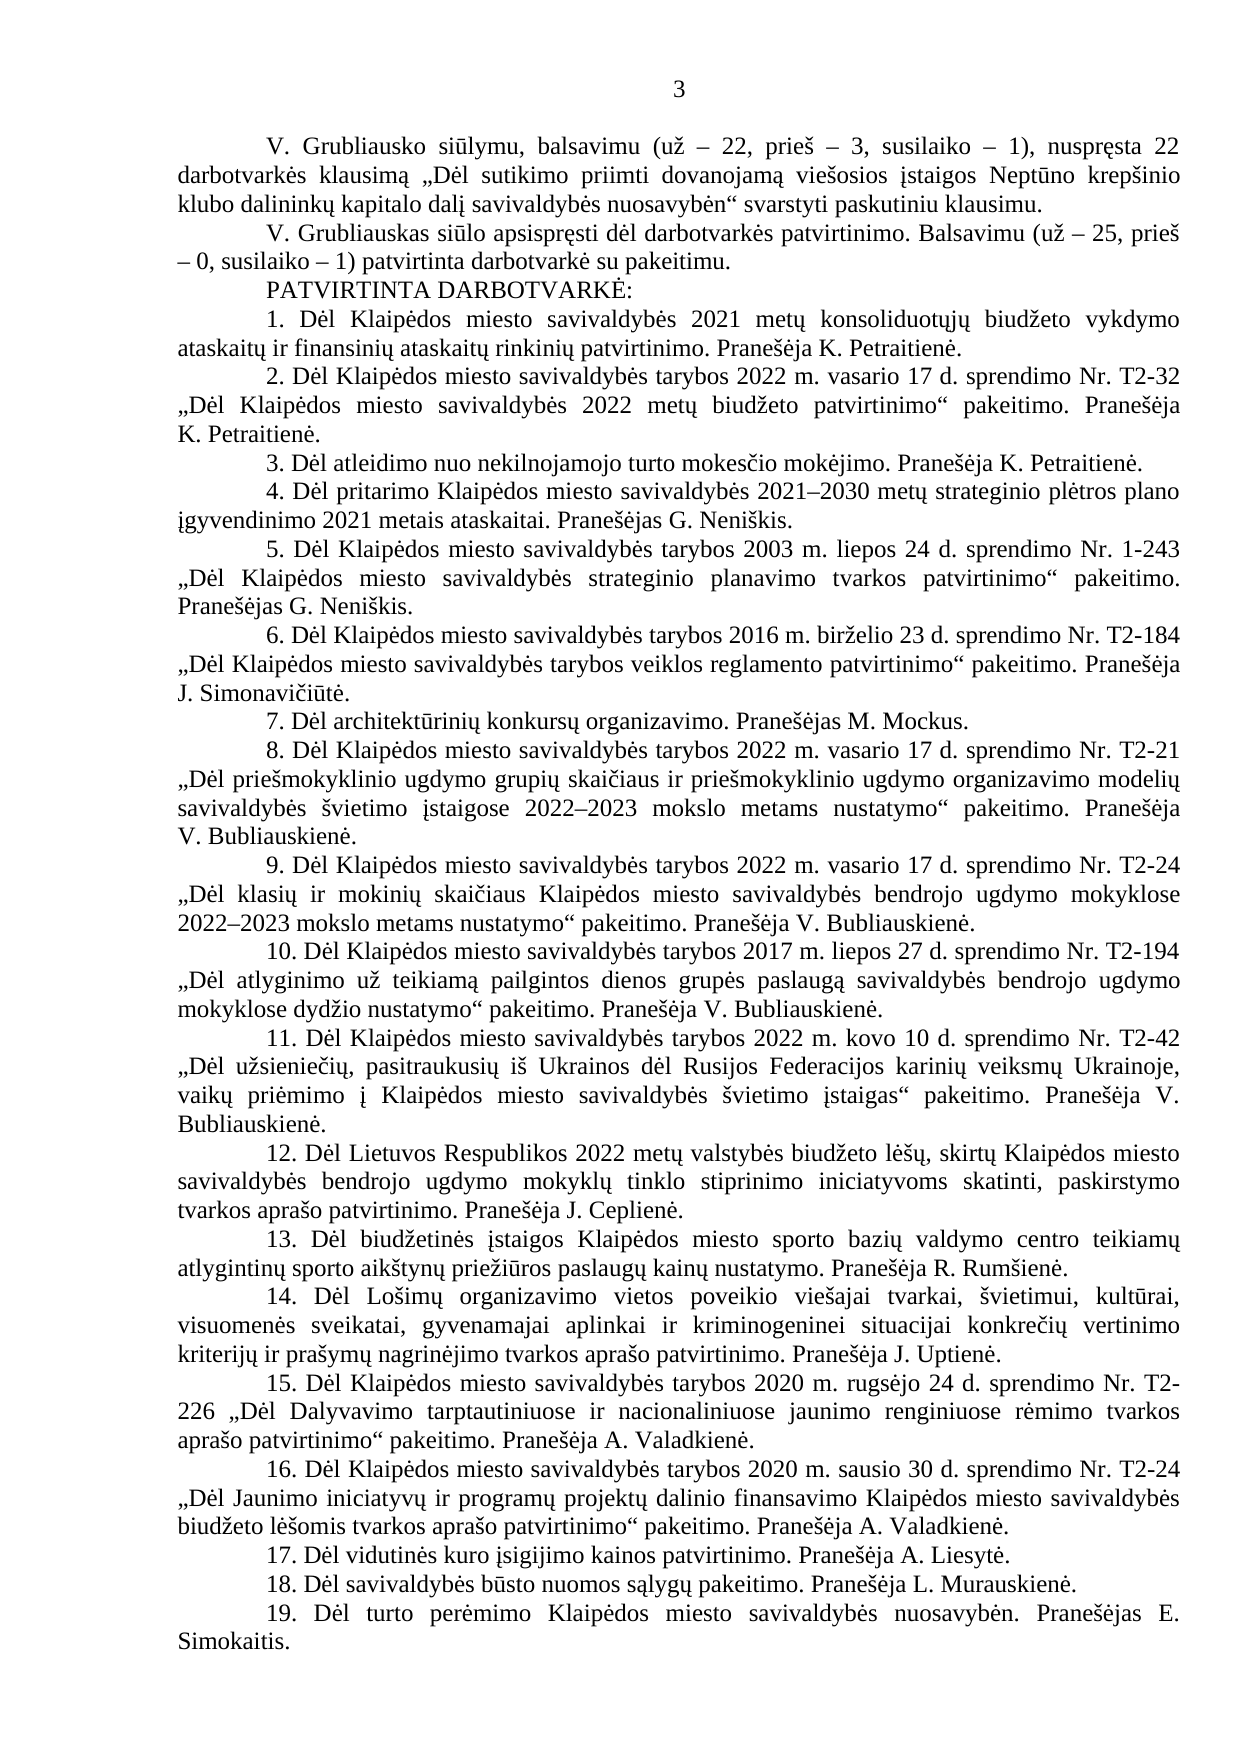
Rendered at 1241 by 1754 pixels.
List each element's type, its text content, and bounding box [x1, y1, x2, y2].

text 5. Dėl Klaipėdos miesto savivaldybės tarybos 2003 m. liepos 24 d. sprendimo Nr. 1-243 „Dėl Klaipėdos miesto savivaldybės strateginio planavimo tvarkos patvirtinimo“ pakeitimo. Pranešėjas G. Neniškis. [177, 534, 1181, 620]
text 17. Dėl vidutinės kuro įsigijimo kainos patvirtinimo. Pranešėja A. Liesytė. [177, 1540, 1181, 1569]
text 13. Dėl biudžetinės įstaigos Klaipėdos miesto sporto bazių valdymo centro teikiamų atlygintinų sporto aikštynų priežiūros paslaugų kainų nustatymo. Pranešėja R. Rumšienė. [177, 1224, 1181, 1281]
text 14. Dėl Lošimų organizavimo vietos poveikio viešajai tvarkai, švietimui, kultūrai, visuomenės sveikatai, gyvenamajai aplinkai ir kriminogeninei situacijai konkrečių vertinimo kriterijų ir prašymų nagrinėjimo tvarkos aprašo patvirtinimo. Pranešėja J. Uptienė. [177, 1281, 1181, 1368]
text 18. Dėl savivaldybės būsto nuomos sąlygų pakeitimo. Pranešėja L. Murauskienė. [177, 1569, 1181, 1598]
text 19. Dėl turto perėmimo Klaipėdos miesto savivaldybės nuosavybėn. Pranešėjas E. Simokaitis. [177, 1598, 1181, 1655]
text 2. Dėl Klaipėdos miesto savivaldybės tarybos 2022 m. vasario 17 d. sprendimo Nr. T2-32 „Dėl Klaipėdos miesto savivaldybės 2022 metų biudžeto patvirtinimo“ pakeitimo. Pranešėja K. Petraitienė. [177, 361, 1181, 448]
text 11. Dėl Klaipėdos miesto savivaldybės tarybos 2022 m. kovo 10 d. sprendimo Nr. T2-42 „Dėl užsieniečių, pasitraukusių iš Ukrainos dėl Rusijos Federacijos karinių veiksmų Ukrainoje, vaikų priėmimo į Klaipėdos miesto savivaldybės švietimo įstaigas“ pakeitimo. Pranešėja V. Bubliauskienė. [177, 1023, 1181, 1138]
text 10. Dėl Klaipėdos miesto savivaldybės tarybos 2017 m. liepos 27 d. sprendimo Nr. T2-194 „Dėl atlyginimo už teikiamą pailgintos dienos grupės paslaugą savivaldybės bendrojo ugdymo mokyklose dydžio nustatymo“ pakeitimo. Pranešėja V. Bubliauskienė. [177, 936, 1181, 1023]
text 16. Dėl Klaipėdos miesto savivaldybės tarybos 2020 m. sausio 30 d. sprendimo Nr. T2-24 „Dėl Jaunimo iniciatyvų ir programų projektų dalinio finansavimo Klaipėdos miesto savivaldybės biudžeto lėšomis tvarkos aprašo patvirtinimo“ pakeitimo. Pranešėja A. Valadkienė. [177, 1454, 1181, 1540]
text 3. Dėl atleidimo nuo nekilnojamojo turto mokesčio mokėjimo. Pranešėja K. Petraitienė. [177, 448, 1181, 476]
text 8. Dėl Klaipėdos miesto savivaldybės tarybos 2022 m. vasario 17 d. sprendimo Nr. T2-21 „Dėl priešmokyklinio ugdymo grupių skaičiaus ir priešmokyklinio ugdymo organizavimo modelių savivaldybės švietimo įstaigose 2022–2023 mokslo metams nustatymo“ pakeitimo. Pranešėja V. Bubliauskienė. [177, 735, 1181, 850]
text 15. Dėl Klaipėdos miesto savivaldybės tarybos 2020 m. rugsėjo 24 d. sprendimo Nr. T2-226 „Dėl Dalyvavimo tarptautiniuose ir nacionaliniuose jaunimo renginiuose rėmimo tvarkos aprašo patvirtinimo“ pakeitimo. Pranešėja A. Valadkienė. [177, 1368, 1181, 1454]
text V. Grubliausko siūlymu, balsavimu (už – 22, prieš – 3, susilaiko – 1), nuspręsta 22 darbotvarkės klausimą „Dėl sutikimo priimti dovanojamą viešosios įstaigos Neptūno krepšinio klubo dalininkų kapitalo dalį savivaldybės nuosavybėn“ svarstyti paskutiniu klausimu. [177, 131, 1181, 218]
text 6. Dėl Klaipėdos miesto savivaldybės tarybos 2016 m. birželio 23 d. sprendimo Nr. T2-184 „Dėl Klaipėdos miesto savivaldybės tarybos veiklos reglamento patvirtinimo“ pakeitimo. Pranešėja J. Simonavičiūtė. [177, 620, 1181, 706]
text 1. Dėl Klaipėdos miesto savivaldybės 2021 metų konsoliduotųjų biudžeto vykdymo ataskaitų ir finansinių ataskaitų rinkinių patvirtinimo. Pranešėja K. Petraitienė. [177, 304, 1181, 361]
text 7. Dėl architektūrinių konkursų organizavimo. Pranešėjas M. Mockus. [177, 706, 1181, 735]
text 12. Dėl Lietuvos Respublikos 2022 metų valstybės biudžeto lėšų, skirtų Klaipėdos miesto savivaldybės bendrojo ugdymo mokyklų tinklo stiprinimo iniciatyvoms skatinti, paskirstymo tvarkos aprašo patvirtinimo. Pranešėja J. Ceplienė. [177, 1138, 1181, 1224]
text 4. Dėl pritarimo Klaipėdos miesto savivaldybės 2021–2030 metų strateginio plėtros plano įgyvendinimo 2021 metais ataskaitai. Pranešėjas G. Neniškis. [177, 476, 1181, 534]
text 9. Dėl Klaipėdos miesto savivaldybės tarybos 2022 m. vasario 17 d. sprendimo Nr. T2-24 „Dėl klasių ir mokinių skaičiaus Klaipėdos miesto savivaldybės bendrojo ugdymo mokyklose 2022–2023 mokslo metams nustatymo“ pakeitimo. Pranešėja V. Bubliauskienė. [177, 850, 1181, 936]
text PATVIRTINTA DARBOTVARKĖ: [177, 275, 1181, 304]
text V. Grubliauskas siūlo apsispręsti dėl darbotvarkės patvirtinimo. Balsavimu (už – 25, prieš – 0, susilaiko – 1) patvirtinta darbotvarkė su pakeitimu. [177, 218, 1181, 275]
